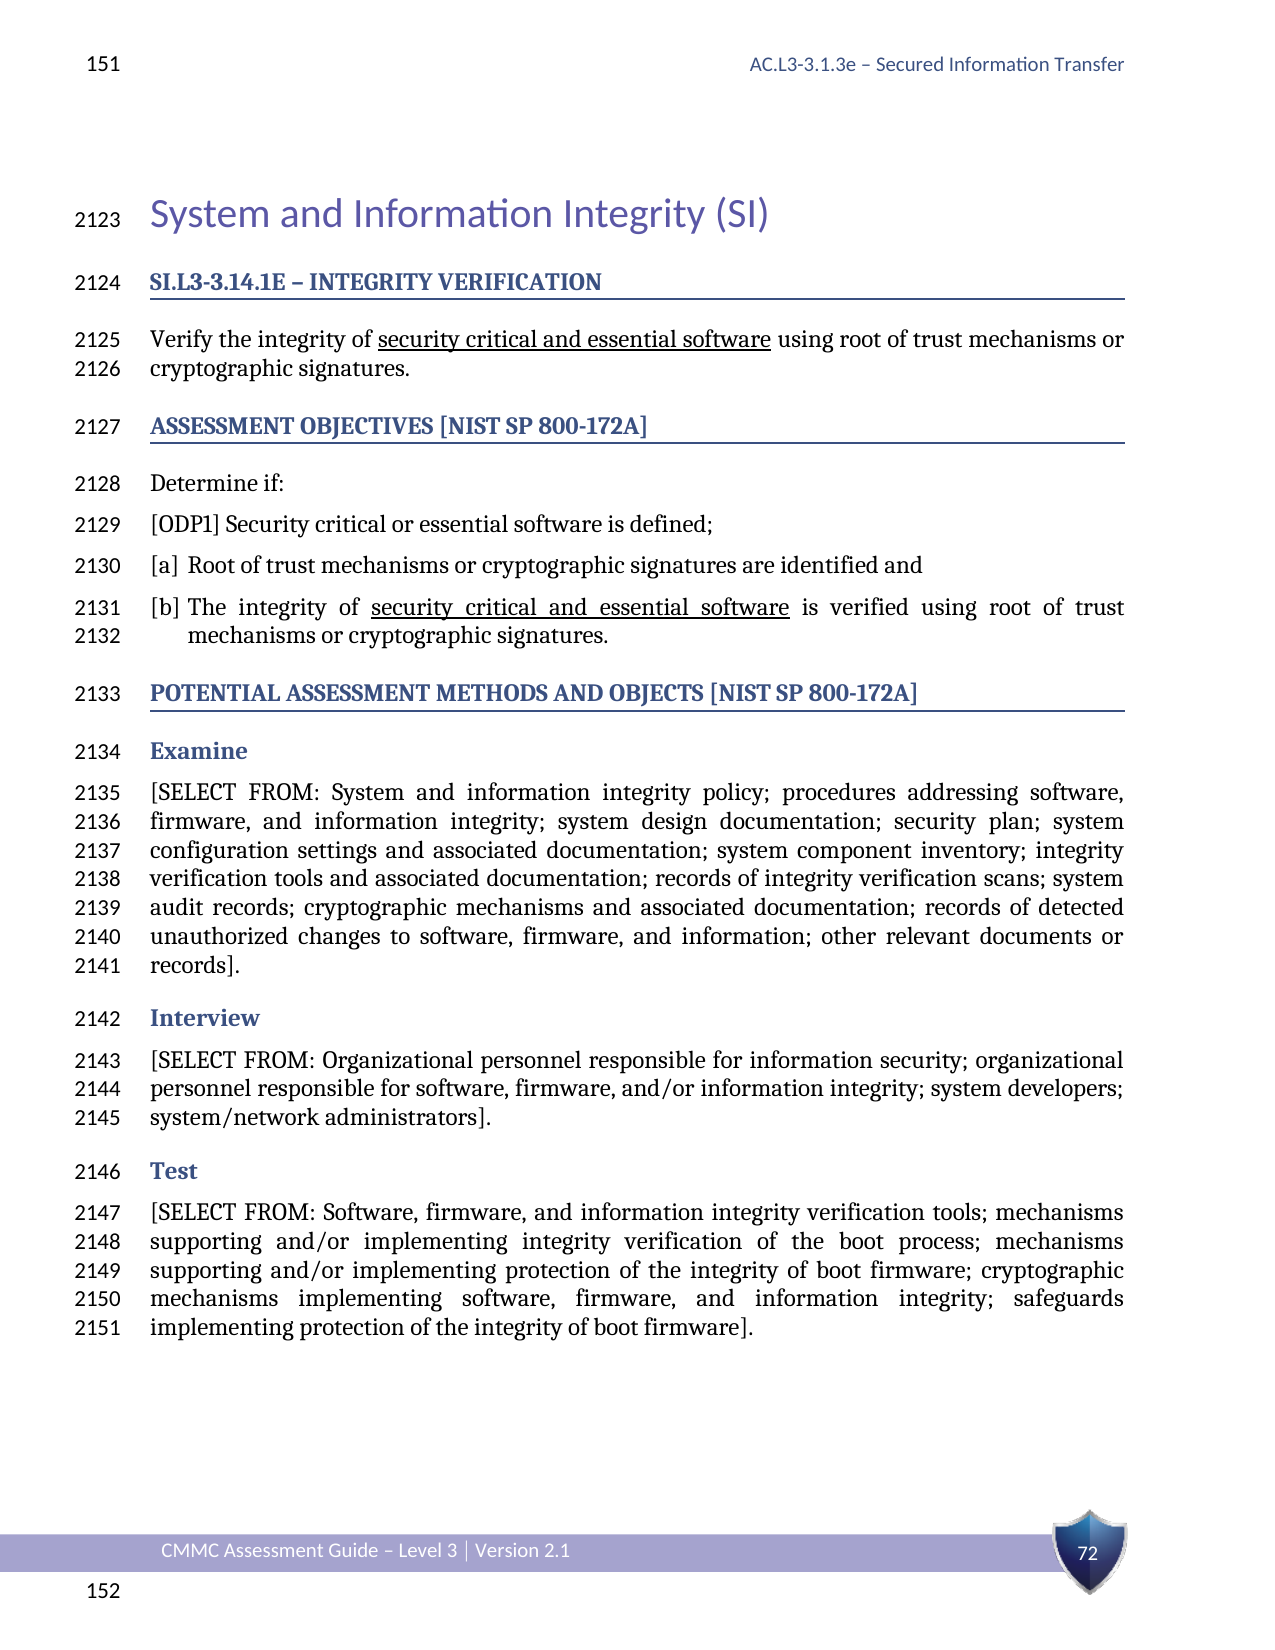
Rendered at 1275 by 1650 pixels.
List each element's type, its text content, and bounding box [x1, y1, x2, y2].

text SI.L3-3.14.1e – Integrity Verification [150, 267, 1125, 298]
text [SELECT FROM: Organizational personnel responsible for information security; organizational personnel responsible for software, firmware, and/or information integrity; system developers; system/network administrators]. [150, 1046, 1125, 1132]
picture [1052, 1509, 1128, 1595]
text Verify the integrity of security critical and essential software using root of trust mechanisms or cryptographic signatures. [150, 325, 1125, 382]
text [SELECT FROM: Software, firmware, and information integrity verification tools; mechanisms supporting and/or implementing integrity verification of the boot process; mechanisms supporting and/or implementing protection of the integrity of boot firmware; cryptographic mechanisms implementing software, firmware, and information integrity; safeguards implementing protection of the integrity of boot firmware]. [150, 1198, 1125, 1342]
text Assessment ObjectiveS [NIST SP 800-172a] [150, 412, 1125, 442]
subtitle System and Information Integrity (SI) [150, 187, 1125, 238]
text [SELECT FROM: System and information integrity policy; procedures addressing software, firmware, and information integrity; system design documentation; security plan; system configuration settings and associated documentation; system component inventory; integrity verification tools and associated documentation; records of integrity verification scans; system audit records; cryptographic mechanisms and associated documentation; records of detected unauthorized changes to software, firmware, and information; other relevant documents or records]. [150, 778, 1125, 979]
text Potential Assessment Methods and ObjectS [NIST SP 800-172a] [150, 679, 1125, 710]
text Examine [150, 737, 1125, 766]
text Interview [150, 1004, 1125, 1033]
text Determine if: [150, 469, 1125, 498]
text [ODP1] Security critical or essential software is defined; [150, 510, 1050, 539]
list The integrity of security critical and essential software is verified using root of trust mechanisms or cryptographic signatures. [150, 593, 1125, 650]
list Root of trust mechanisms or cryptographic signatures are identified and [150, 551, 1125, 580]
text Test [150, 1157, 1125, 1186]
